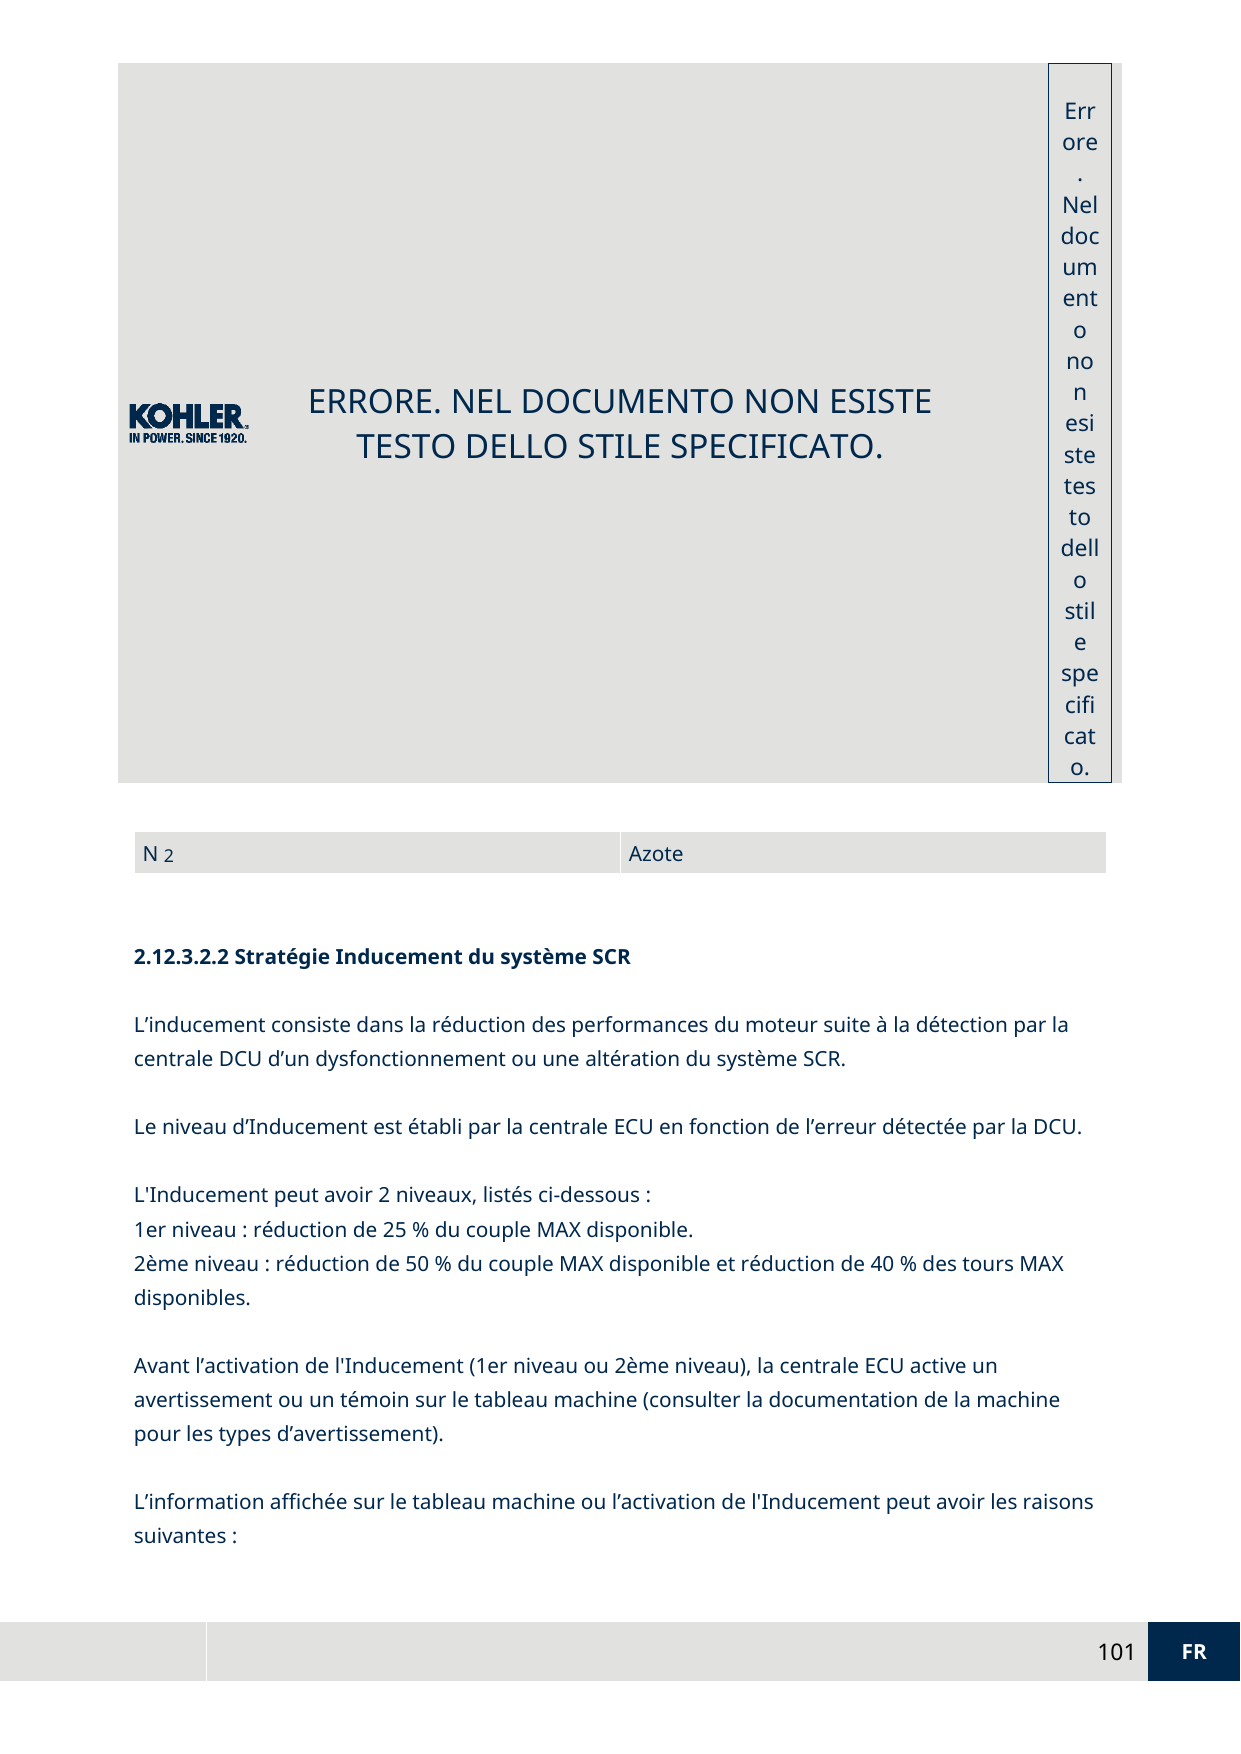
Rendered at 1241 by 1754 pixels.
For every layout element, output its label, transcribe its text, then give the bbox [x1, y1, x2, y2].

table_cell 2.12.3.2.2 Stratégie Inducement du système SCR L’inducement consiste dans la réduction des performances du moteur suite à la détection par la centrale DCU d’un dysfonctionnement ou une altération du système SCR. Le niveau d’Inducement est établi par la centrale ECU en fonction de l’erreur détectée par la DCU. L'Inducement peut avoir 2 niveaux, listés ci-dessous : 1er niveau : réduction de 25 % du couple MAX disponible. 2ème niveau : réduction de 50 % du couple MAX disponible et réduction de 40 % des tours MAX disponibles. Avant l’activation de l'Inducement (1er niveau ou 2ème niveau), la centrale ECU active un avertissement ou un témoin sur le tableau machine (consulter la documentation de la machine pour les types d’avertissement). L’information affichée sur le tableau machine ou l’activation de l'Inducement peut avoir les raisons suivantes : Niveau d’AdBlue® insuffisant Mauvaise qualité de l’AdBlue® Coupure du dosage de l’AdBlue® Dysfonctionnement de la soupape EGR Altération des dispositifs de surveillance du système SCR. La stratégie de l’Inducement est appliquée en fonction : du problème constaté des heures écoulées. NOTE : les heures sont mises à zéro après 40h sans que la DCU ne détecte d’anomalies, dans le cas contraire les heures vont s’ajouter à celles précédentes déjà comptées. En cas de niveau insuffisant d’AdBlue®, l’activation a lieu en fonction du pourcentage de liquide présent dans le réservoir d’AdBlue® ; les heures d’anomalie ne sont pas prises en compte. Par la suite on décrit la stratégie selon les différentes anomalies : Niveau d’AdBlue® insuffisant affichage de l’information sur le tableau machine : Inducement de 1er niveau : <2.5% du niveau MAX Inducement de 2ème niveau : 0% du niveau MAX Mauvaise qualité de l’AdBlue® affichage de l’information sur le tableau machine : lors de la détection de l’anomalie Inducement de 1er niveau : 10h après la détection de l’anomalie Inducement de 2ème niveau : 20h après la détection de l’anomalie Coupure du dosage de l’AdBlue® affichage de l’information sur le tableau machine : lors de la détection de l’anomalie Inducement de 1er niveau : 10h après la détection de l’anomalie Inducement de 2ème niveau : 20h après la détection de l’anomalie Dysfonctionnement de la soupape EGR affichage de l’information sur le tableau machine : lors de la détection de l’anomalie Inducement de 1er niveau : 36h après la détection de l’anomalie Inducement de 2ème niveau : 100h après la détection de l’anomalie Altération des dispositifs de surveillance du système SCR affichage de l’information sur le tableau machine : lors de la détection de l’anomalie Inducement de 1er niveau : 36h après la détection de l’anomalie Inducement de 2ème niveau : 100h après la détection de l’anomalie [118, 890, 1122, 1568]
picture [129, 403, 249, 443]
table_cell 2.12.3.2 Dispositif SCR 2.12.3.2.1 Chemin et transformation des gaz d'échappement DOC+SCR REMARQUE : Les données reportées ci-dessous sont à titre indicatif et elles peuvent varier selon les conditions d’utilisation du moteur. Fig 2.29a Tab 2. 31d [118, 815, 1122, 890]
